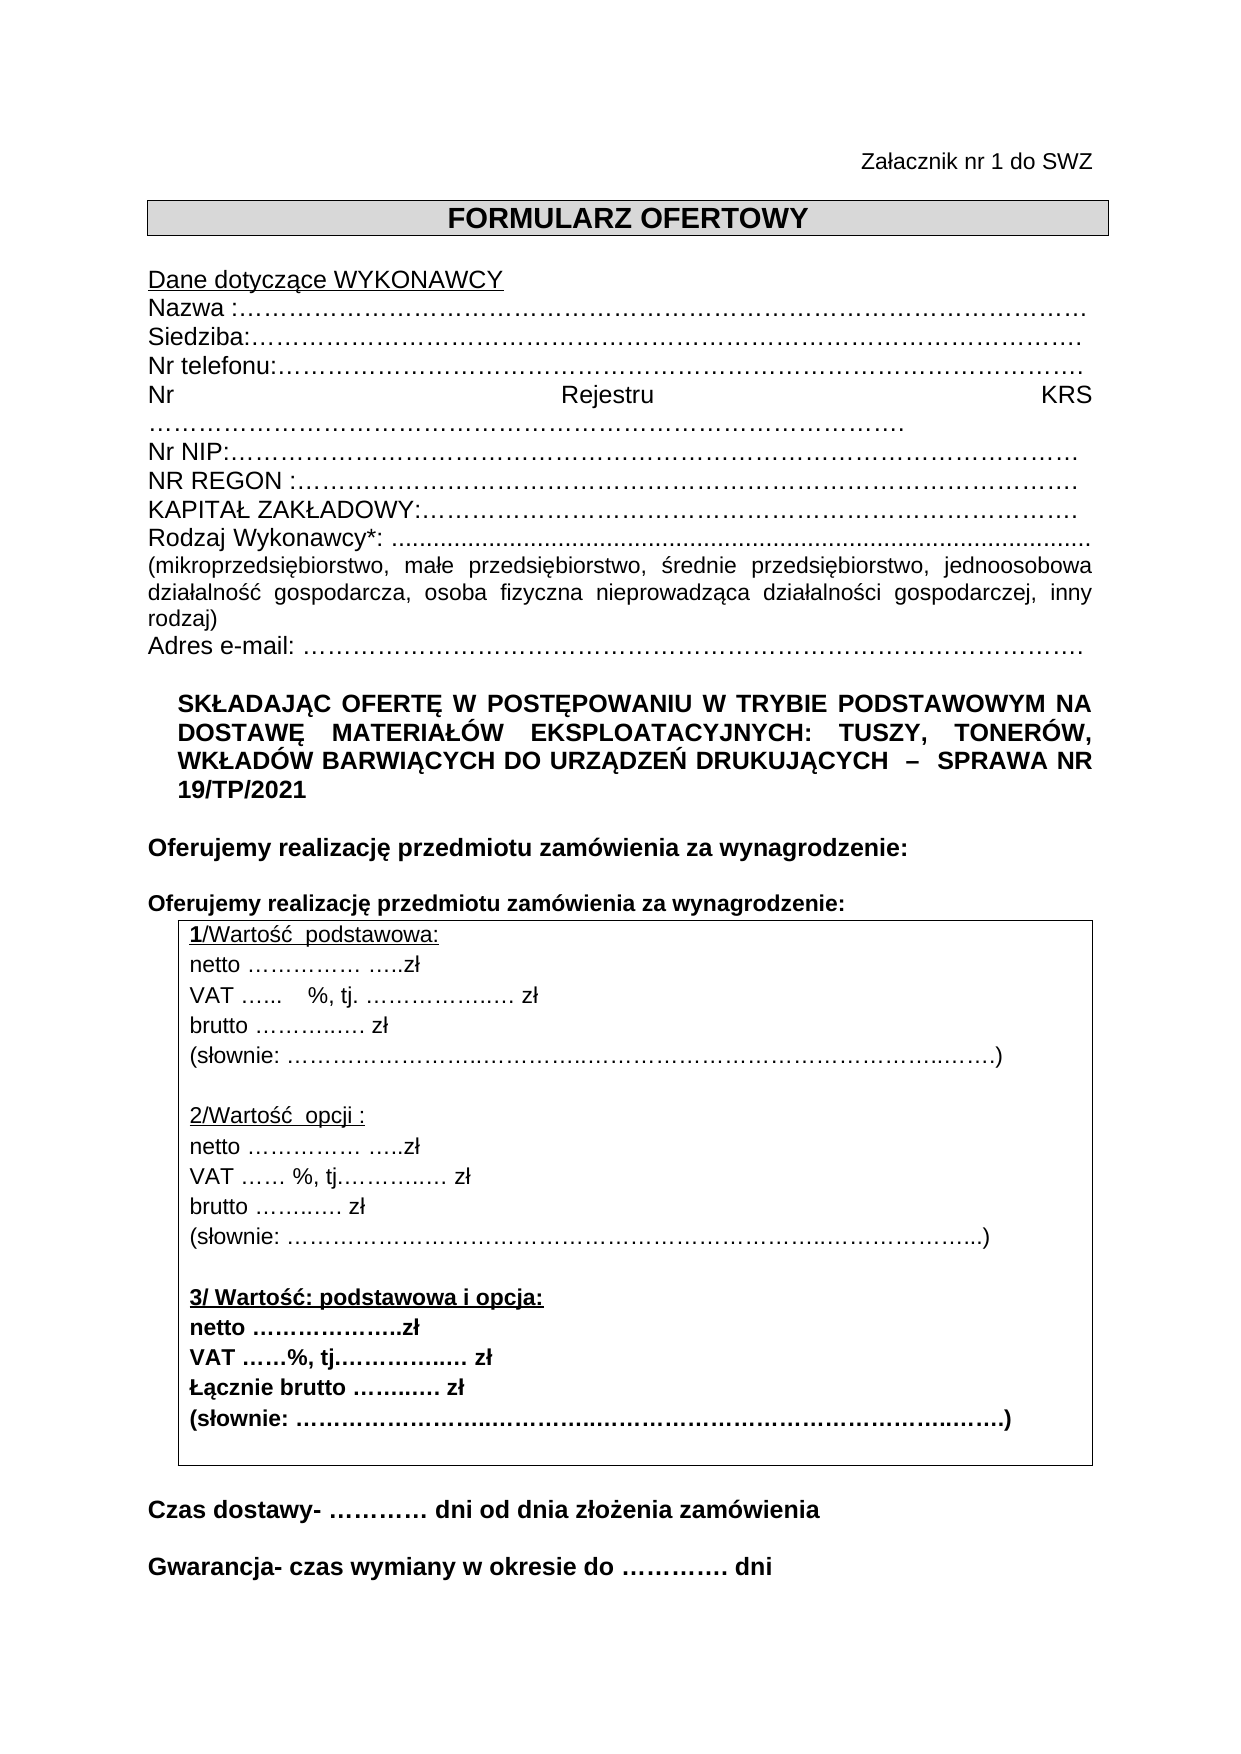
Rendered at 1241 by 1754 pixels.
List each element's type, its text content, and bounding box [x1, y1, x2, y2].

text Oferujemy realizację przedmiotu zamówienia za wynagrodzenie: [148, 890, 1093, 916]
text Gwarancja- czas wymiany w okresie do …………. dni [148, 1552, 1093, 1581]
text Oferujemy realizację przedmiotu zamówienia za wynagrodzenie: [148, 832, 1093, 861]
text Siedziba:………………………………………………………………………………………. [148, 322, 1093, 351]
text Adres e-mail: …………………………………………………………………………………. [148, 631, 1093, 660]
text Nr NIP:………………………………………………………………………………………… [148, 437, 1093, 466]
text Nazwa :………………………………………………………………………………………… [148, 293, 1093, 322]
table_header FORMULARZ OFERTOWY [148, 201, 1108, 235]
text SKŁADAJĄC OFERTĘ W POSTĘPOWANIU W TRYBIE PODSTAWOWYM NA DOSTAWĘ MATERIAŁÓW EKSPLOATACYJNYCH: TUSZY, TONERÓW, WKŁADÓW BARWIĄCYCH DO URZĄDZEŃ DRUKUJĄCYCH – SPRAWA NR 19/TP/2021 [177, 689, 1093, 804]
text Nr telefonu:……………………………………………………………………………………. [148, 351, 1093, 380]
text KAPITAŁ ZAKŁADOWY:……………………………………………………………………. [148, 495, 1093, 523]
text NR REGON :…………………………………………………………………………………. [148, 466, 1093, 495]
text Czas dostawy- ………… dni od dnia złożenia zamówienia [148, 1495, 1093, 1523]
text Załacznik nr 1 do SWZ [148, 148, 1093, 174]
table_header 1/Wartość podstawowa: netto …………… …..zł VAT …... %, tj. ……………..… zł brutto ………..…. zł (słownie: ……………………..…………..………………………………………..…….) 2/Wartość opcji : netto …………… …..zł VAT …… %, tj.………..… zł brutto ……..…. zł (słownie: ……………………………………………………………..………………...) 3/ Wartość: podstawowa i opcja: netto ………………..zł VAT ……%, tj.…………..… zł Łącznie brutto ……..…. zł (słownie: ……………………..…………..………………………………………..…….) [179, 921, 1092, 1465]
text Nr Rejestru KRS ………………………………………………………………………………. [148, 380, 1093, 437]
text Dane dotyczące WYKONAWCY [148, 265, 1093, 293]
text Rodzaj Wykonawcy*: ..................................................................................................... (mikroprzedsiębiorstwo, małe przedsiębiorstwo, średnie przedsiębiorstwo, jednoosobowa działalność gospodarcza, osoba fizyczna nieprowadząca działalności gospodarczej, inny rodzaj) [148, 523, 1093, 631]
